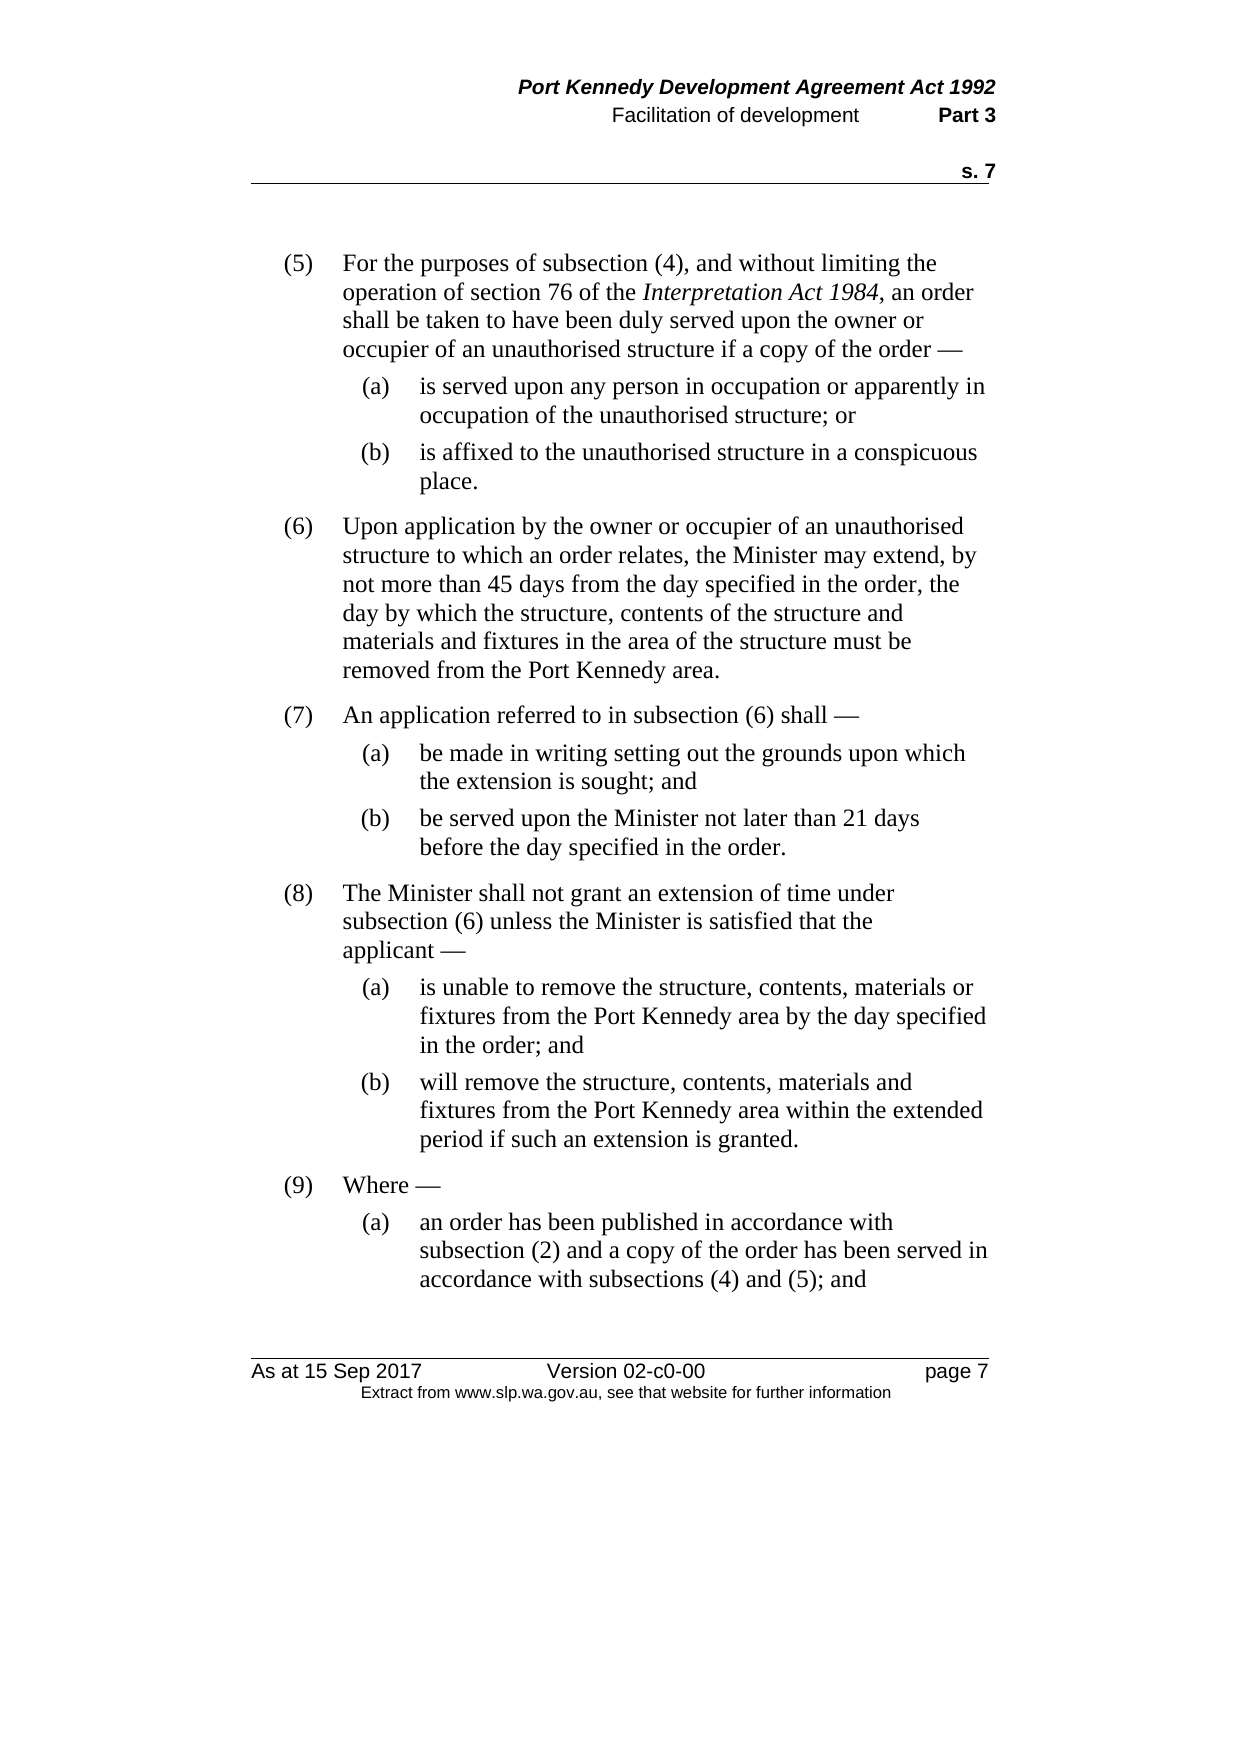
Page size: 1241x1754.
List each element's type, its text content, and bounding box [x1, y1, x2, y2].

text (a) is served upon any person in occupation or apparently in occupation of the unauthorised structure; or [251, 371, 989, 429]
text (6) Upon application by the owner or occupier of an unauthorised structure to which an order relates, the Minister may extend, by not more than 45 days from the day specified in the order, the day by which the structure, contents of the structure and materials and fixtures in the area of the structure must be removed from the Port Kennedy area. [251, 511, 989, 684]
text (5) For the purposes of subsection (4), and without limiting the operation of section 76 of the Interpretation Act 1984, an order shall be taken to have been duly served upon the owner or occupier of an unauthorised structure if a copy of the order — [251, 248, 989, 363]
text (b) is affixed to the unauthorised structure in a conspicuous place. [251, 437, 989, 495]
text (b) will remove the structure, contents, materials and fixtures from the Port Kennedy area within the extended period if such an extension is granted. [251, 1067, 989, 1153]
text (8) The Minister shall not grant an extension of time under subsection (6) unless the Minister is satisfied that the applicant — [251, 878, 989, 964]
text (9) Where — [251, 1170, 989, 1198]
text (b) be served upon the Minister not later than 21 days before the day specified in the order. [251, 803, 989, 861]
text (a) an order has been published in accordance with subsection (2) and a copy of the order has been served in accordance with subsections (4) and (5); and [251, 1207, 989, 1293]
text (a) be made in writing setting out the grounds upon which the extension is sought; and [251, 738, 989, 795]
text (7) An application referred to in subsection (6) shall — [251, 701, 989, 729]
text (a) is unable to remove the structure, contents, materials or fixtures from the Port Kennedy area by the day specified in the order; and [251, 972, 989, 1058]
